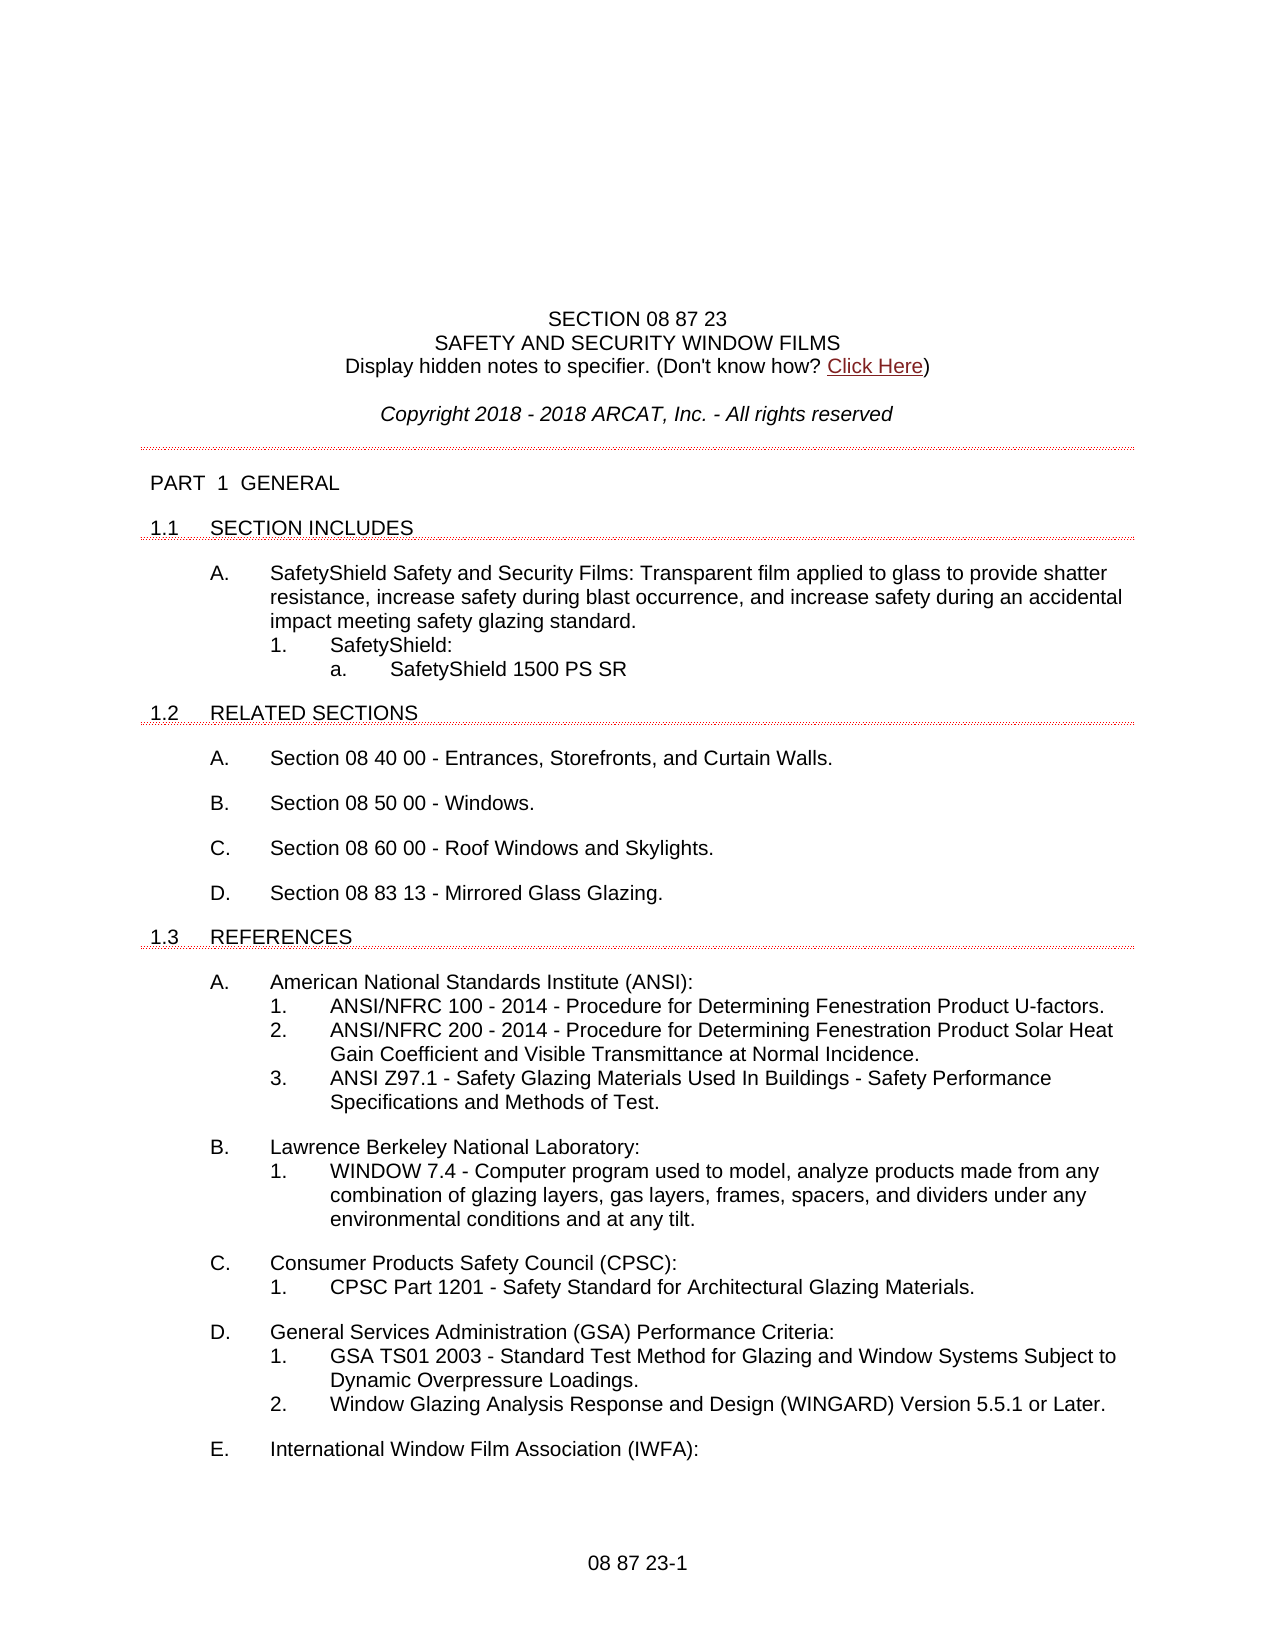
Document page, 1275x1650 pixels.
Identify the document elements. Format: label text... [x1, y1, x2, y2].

text General Services Administration (GSA) Performance Criteria: [210, 1320, 1125, 1344]
title Copyright 2018 - 2018 ARCAT, Inc. - All rights reserved [150, 402, 1125, 426]
text WINDOW 7.4 - Computer program used to model, analyze products made from any combination of glazing layers, gas layers, frames, spacers, and dividers under any environmental conditions and at any tilt. [270, 1158, 1125, 1230]
text SafetyShield: [270, 632, 1125, 656]
title SAFETY AND SECURITY WINDOW FILMS [150, 330, 1125, 354]
text American National Standards Institute (ANSI): [210, 970, 1125, 994]
text REFERENCES [150, 925, 1125, 949]
text Section 08 60 00 - Roof Windows and Skylights. [210, 836, 1125, 859]
title SECTION 08 87 23 [150, 306, 1125, 330]
text GSA TS01 2003 - Standard Test Method for Glazing and Window Systems Subject to Dynamic Overpressure Loadings. [270, 1344, 1125, 1392]
text SafetyShield 1500 PS SR [330, 656, 1125, 680]
text ANSI Z97.1 - Safety Glazing Materials Used In Buildings - Safety Performance Specifications and Methods of Test. [270, 1066, 1125, 1114]
text SECTION INCLUDES [150, 516, 1125, 540]
text Section 08 40 00 - Entrances, Storefronts, and Curtain Walls. [210, 746, 1125, 770]
text Section 08 83 13 - Mirrored Glass Glazing. [210, 880, 1125, 904]
text Lawrence Berkeley National Laboratory: [210, 1134, 1125, 1158]
text ANSI/NFRC 100 - 2014 - Procedure for Determining Fenestration Product U-factors. [270, 994, 1125, 1018]
text ANSI/NFRC 200 - 2014 - Procedure for Determining Fenestration Product Solar Heat Gain Coefficient and Visible Transmittance at Normal Incidence. [270, 1018, 1125, 1066]
title Display hidden notes to specifier. (Don't know how? Click Here) [150, 354, 1125, 378]
text Window Glazing Analysis Response and Design (WINGARD) Version 5.5.1 or Later. [270, 1392, 1125, 1416]
text Consumer Products Safety Council (CPSC): [210, 1251, 1125, 1275]
text Section 08 50 00 - Windows. [210, 791, 1125, 815]
text RELATED SECTIONS [150, 701, 1125, 725]
list GENERAL [150, 471, 1125, 495]
text International Window Film Association (IWFA): [210, 1437, 1125, 1461]
text CPSC Part 1201 - Safety Standard for Architectural Glazing Materials. [270, 1275, 1125, 1299]
text SafetyShield Safety and Security Films: Transparent film applied to glass to provide shatter resistance, increase safety during blast occurrence, and increase safety during an accidental impact meeting safety glazing standard. [210, 561, 1125, 632]
